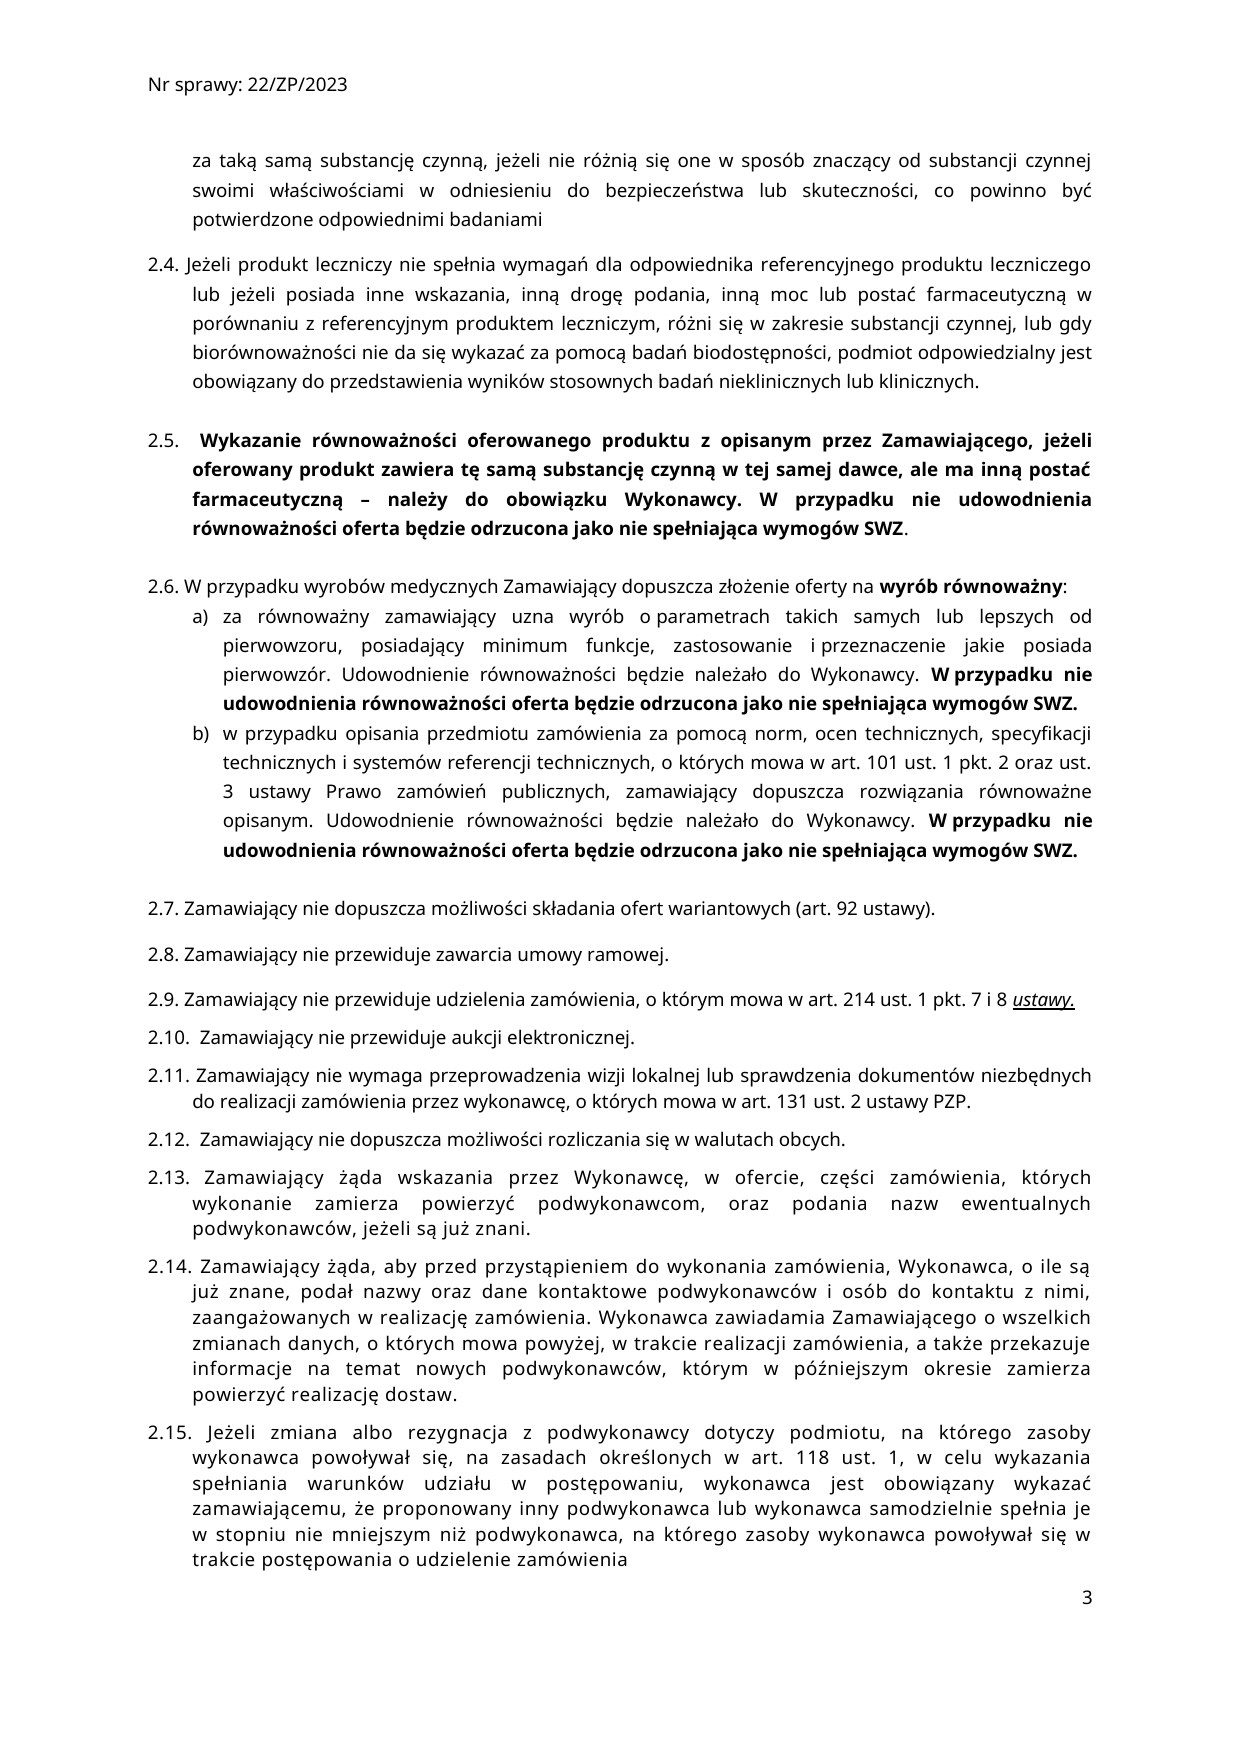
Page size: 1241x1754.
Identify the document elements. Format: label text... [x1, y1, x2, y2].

list za równoważny zamawiający uzna wyrób o parametrach takich samych lub lepszych od pierwowzoru, posiadający minimum funkcje, zastosowanie i przeznaczenie jakie posiada pierwowzór. Udowodnienie równoważności będzie należało do Wykonawcy. W przypadku nie udowodnienia równoważności oferta będzie odrzucona jako nie spełniająca wymogów SWZ. [192, 603, 1093, 716]
text 2.5. Wykazanie równoważności oferowanego produktu z opisanym przez Zamawiającego, jeżeli oferowany produkt zawiera tę samą substancję czynną w tej samej dawce, ale ma inną postać farmaceutyczną – należy do obowiązku Wykonawcy. W przypadku nie udowodnienia równoważności oferta będzie odrzucona jako nie spełniająca wymogów SWZ. [148, 427, 1093, 541]
text 2.14. Zamawiający żąda, aby przed przystąpieniem do wykonania zamówienia, Wykonawca, o ile są już znane, podał nazwy oraz dane kontaktowe podwykonawców i osób do kontaktu z nimi, zaangażowanych w realizację zamówienia. Wykonawca zawiadamia Zamawiającego o wszelkich zmianach danych, o których mowa powyżej, w trakcie realizacji zamówienia, a także przekazuje informacje na temat nowych podwykonawców, którym w późniejszym okresie zamierza powierzyć realizację dostaw. [148, 1253, 1093, 1406]
text 2.12. Zamawiający nie dopuszcza możliwości rozliczania się w walutach obcych. [148, 1126, 1093, 1152]
text 2.9. Zamawiający nie przewiduje udzielenia zamówienia, o którym mowa w art. 214 ust. 1 pkt. 7 i 8 ustawy. [148, 987, 1093, 1012]
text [148, 148, 1093, 232]
text 2.4. Jeżeli produkt leczniczy nie spełnia wymagań dla odpowiednika referencyjnego produktu leczniczego lub jeżeli posiada inne wskazania, inną drogę podania, inną moc lub postać farmaceutyczną w porównaniu z referencyjnym produktem leczniczym, różni się w zakresie substancji czynnej, lub gdy biorównoważności nie da się wykazać za pomocą badań biodostępności, podmiot odpowiedzialny jest obowiązany do przedstawienia wyników stosownych badań nieklinicznych lub klinicznych. [148, 252, 1093, 394]
list w przypadku opisania przedmiotu zamówienia za pomocą norm, ocen technicznych, specyfikacji technicznych i systemów referencji technicznych, o których mowa w art. 101 ust. 1 pkt. 2 oraz ust. 3 ustawy Prawo zamówień publicznych, zamawiający dopuszcza rozwiązania równoważne opisanym. Udowodnienie równoważności będzie należało do Wykonawcy. W przypadku nie udowodnienia równoważności oferta będzie odrzucona jako nie spełniająca wymogów SWZ. [192, 720, 1093, 863]
text 2.13. Zamawiający żąda wskazania przez Wykonawcę, w ofercie, części zamówienia, których wykonanie zamierza powierzyć podwykonawcom, oraz podania nazw ewentualnych podwykonawców, jeżeli są już znani. [148, 1164, 1093, 1241]
text 2.15. Jeżeli zmiana albo rezygnacja z podwykonawcy dotyczy podmiotu, na którego zasoby wykonawca powoływał się, na zasadach określonych w art. 118 ust. 1, w celu wykazania spełniania warunków udziału w postępowaniu, wykonawca jest obowiązany wykazać zamawiającemu, że proponowany inny podwykonawca lub wykonawca samodzielnie spełnia je w stopniu nie mniejszym niż podwykonawca, na którego zasoby wykonawca powoływał się w trakcie postępowania o udzielenie zamówienia [148, 1419, 1093, 1572]
text 2.7. Zamawiający nie dopuszcza możliwości składania ofert wariantowych (art. 92 ustawy). [148, 896, 1093, 921]
text 2.8. Zamawiający nie przewiduje zawarcia umowy ramowej. [148, 941, 1093, 967]
text 2.6. W przypadku wyrobów medycznych Zamawiający dopuszcza złożenie oferty na wyrób równoważny: [148, 574, 1093, 599]
text 2.11. Zamawiający nie wymaga przeprowadzenia wizji lokalnej lub sprawdzenia dokumentów niezbędnych do realizacji zamówienia przez wykonawcę, o których mowa w art. 131 ust. 2 ustawy PZP. [148, 1063, 1093, 1114]
text 2.10. Zamawiający nie przewiduje aukcji elektronicznej. [148, 1025, 1093, 1050]
